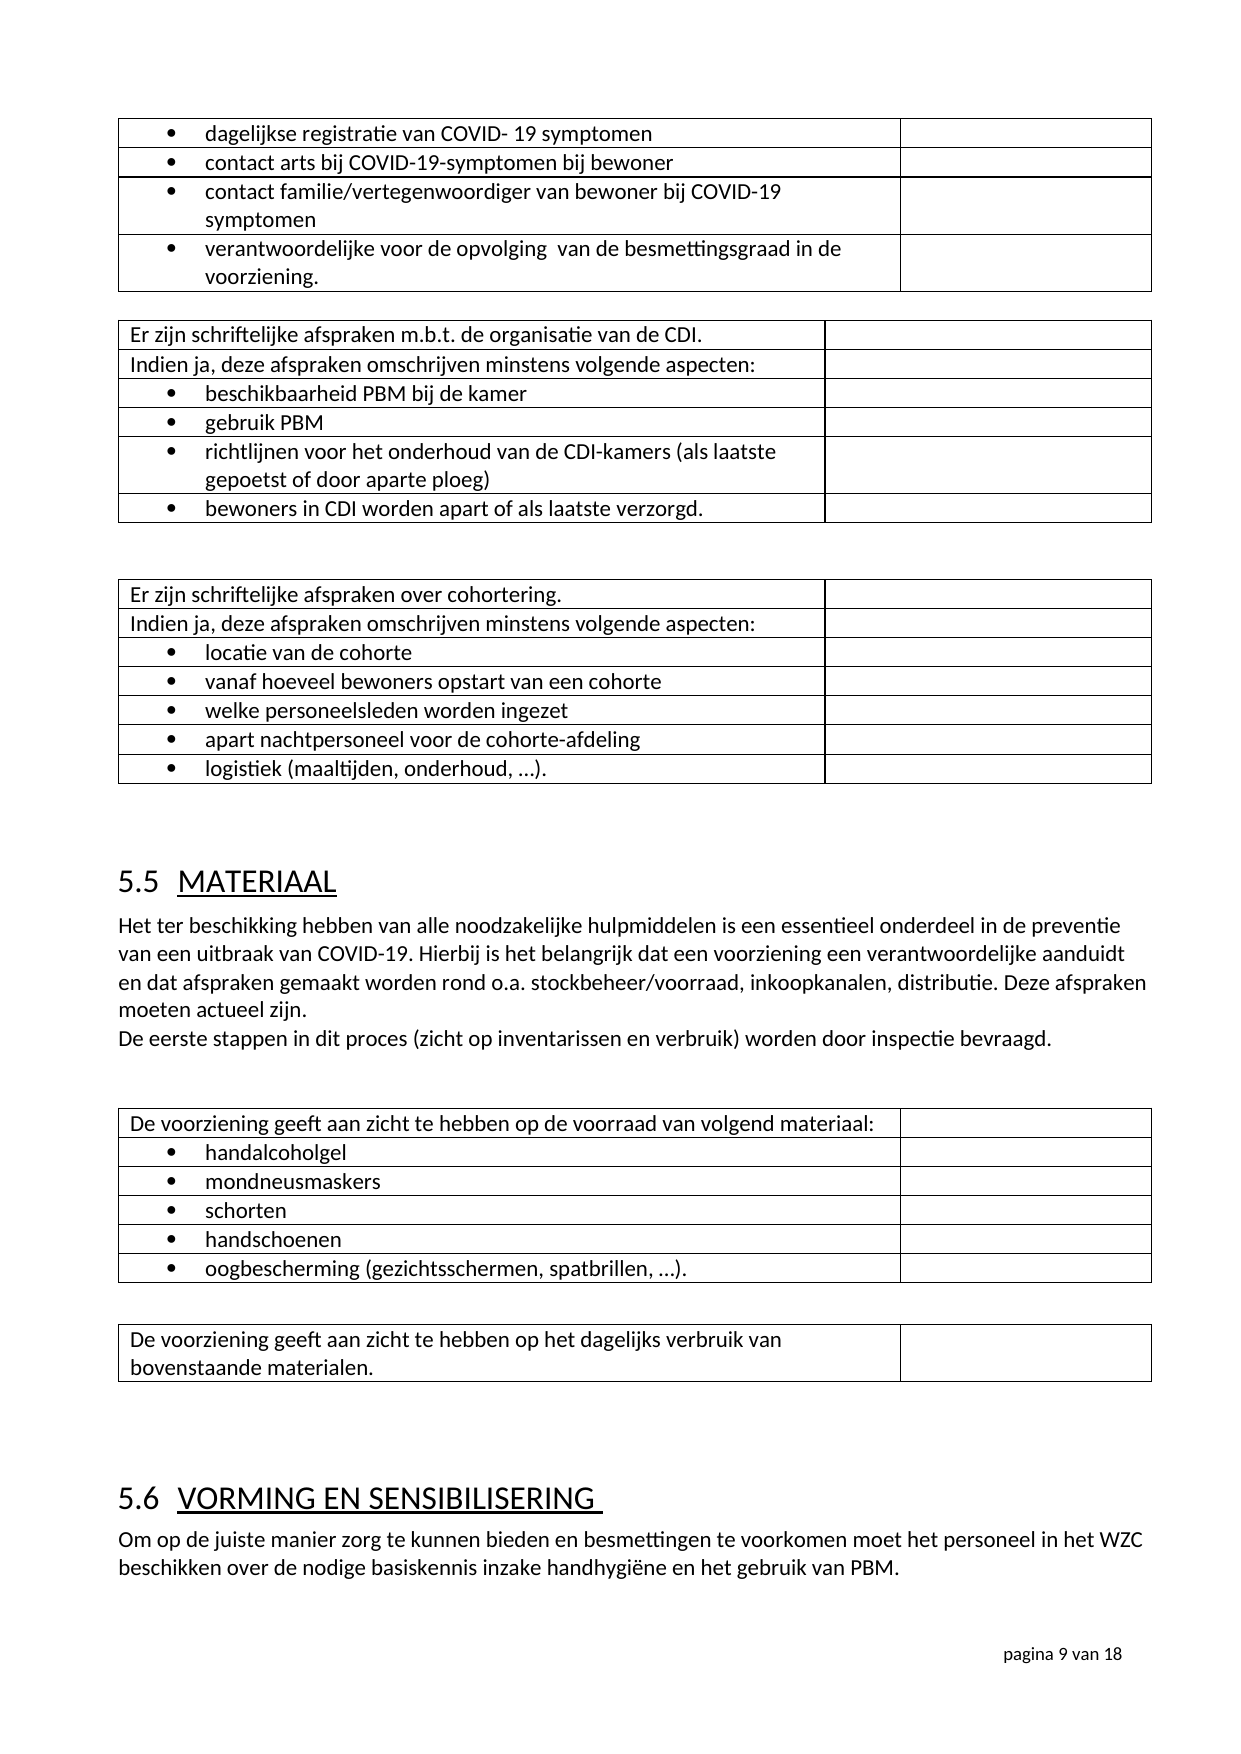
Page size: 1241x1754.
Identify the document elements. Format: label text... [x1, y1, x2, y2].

table_cell [826, 725, 1151, 753]
table_header Er zijn schriftelijke afspraken m.b.t. de organisatie van de CDI. [119, 321, 824, 349]
table_cell [826, 408, 1151, 436]
table_cell dagelijkse registratie van COVID- 19 symptomen [119, 119, 900, 147]
table_header [901, 1325, 1151, 1381]
table_cell [901, 1225, 1151, 1253]
text Om op de juiste manier zorg te kunnen bieden en besmettingen te voorkomen moet het personeel in het WZC beschikken over de nodige basiskennis inzake handhygiëne en het gebruik van PBM. [118, 1525, 1152, 1581]
table_cell Indien ja, deze afspraken omschrijven minstens volgende aspecten: [119, 609, 824, 637]
table_cell welke personeelsleden worden ingezet [119, 696, 824, 724]
table_cell logistiek (maaltijden, onderhoud, …). [119, 755, 824, 782]
subtitle Materiaal [117, 860, 1152, 901]
table_cell [901, 119, 1151, 147]
table_cell [826, 667, 1151, 695]
table_cell [901, 178, 1151, 233]
table_header Er zijn schriftelijke afspraken over cohortering. [119, 580, 824, 608]
table_cell [901, 148, 1151, 176]
table_cell contact familie/vertegenwoordiger van bewoner bij COVID-19 symptomen [119, 178, 900, 233]
table_cell apart nachtpersoneel voor de cohorte-afdeling [119, 725, 824, 753]
table_cell bewoners in CDI worden apart of als laatste verzorgd. [119, 494, 824, 522]
table_cell verantwoordelijke voor de opvolging van de besmettingsgraad in de voorziening. [119, 235, 900, 291]
table_cell [901, 1138, 1151, 1166]
table_cell beschikbaarheid PBM bij de kamer [119, 379, 824, 407]
table_cell [901, 1196, 1151, 1224]
table_cell [826, 638, 1151, 666]
table_cell [826, 696, 1151, 724]
table_cell [826, 609, 1151, 637]
table_header [901, 1109, 1151, 1137]
table_header De voorziening geeft aan zicht te hebben op het dagelijks verbruik van bovenstaande materialen. [119, 1325, 900, 1381]
table_cell gebruik PBM [119, 408, 824, 436]
table_cell [826, 437, 1151, 493]
table_cell handalcoholgel [119, 1138, 900, 1166]
table_cell locatie van de cohorte [119, 638, 824, 666]
text Het ter beschikking hebben van alle noodzakelijke hulpmiddelen is een essentieel onderdeel in de preventie van een uitbraak van COVID-19. Hierbij is het belangrijk dat een voorziening een verantwoordelijke aanduidt en dat afspraken gemaakt worden rond o.a. stockbeheer/voorraad, inkoopkanalen, distributie. Deze afspraken moeten actueel zijn. [118, 912, 1152, 1024]
list Vorming en sensibilisering [117, 1487, 1152, 1515]
table_cell schorten [119, 1196, 900, 1224]
table_cell [901, 1167, 1151, 1195]
table_cell [901, 235, 1151, 291]
table_cell richtlijnen voor het onderhoud van de CDI-kamers (als laatste gepoetst of door aparte ploeg) [119, 437, 824, 493]
table_cell oogbescherming (gezichtsschermen, spatbrillen, …). [119, 1254, 900, 1282]
table_cell [826, 755, 1151, 782]
table_cell mondneusmaskers [119, 1167, 900, 1195]
table_cell [826, 494, 1151, 522]
table_cell contact arts bij COVID-19-symptomen bij bewoner [119, 148, 900, 176]
table_cell Indien ja, deze afspraken omschrijven minstens volgende aspecten: [119, 350, 824, 378]
table_header [826, 580, 1151, 608]
table_cell handschoenen [119, 1225, 900, 1253]
table_header De voorziening geeft aan zicht te hebben op de voorraad van volgend materiaal: [119, 1109, 900, 1137]
table_header [826, 321, 1151, 349]
table_cell [826, 379, 1151, 407]
table_cell [901, 1254, 1151, 1282]
table_cell vanaf hoeveel bewoners opstart van een cohorte [119, 667, 824, 695]
table_cell [826, 350, 1151, 378]
text De eerste stappen in dit proces (zicht op inventarissen en verbruik) worden door inspectie bevraagd. [118, 1024, 1152, 1052]
